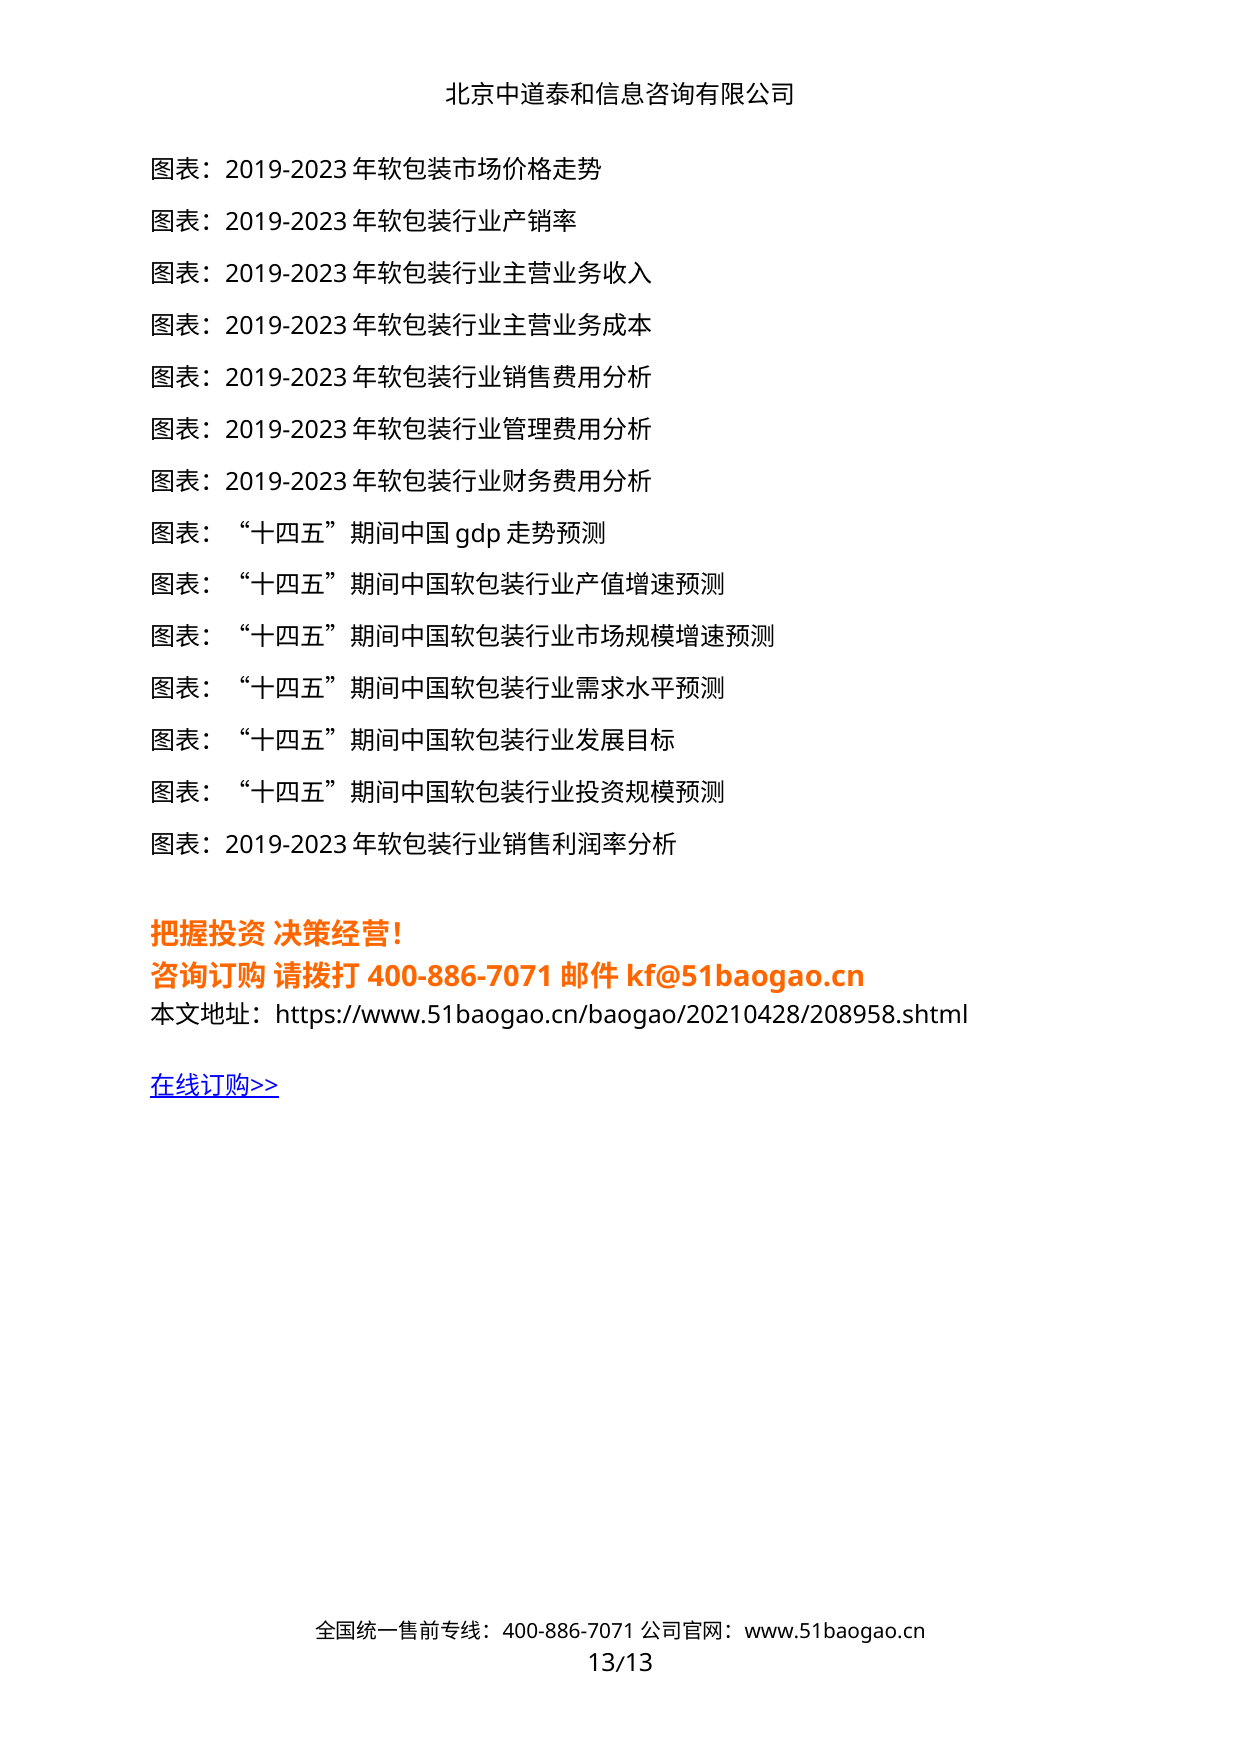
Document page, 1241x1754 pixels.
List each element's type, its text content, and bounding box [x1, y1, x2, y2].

text 图表：2019-2023年软包装行业产销率 [150, 202, 1090, 238]
text 图表：2019-2023年软包装行业主营业务成本 [150, 306, 1090, 342]
text 图表：2019-2023年软包装市场价格走势 [150, 150, 1090, 186]
text 图表：2019-2023年软包装行业管理费用分析 [150, 409, 1090, 446]
text 图表：“十四五”期间中国软包装行业市场规模增速预测 [150, 617, 1090, 653]
text 图表：2019-2023年软包装行业销售利润率分析 [150, 824, 1090, 861]
text 在线订购>> [150, 1031, 1090, 1102]
text 图表：2019-2023年软包装行业销售费用分析 [150, 357, 1090, 394]
text 图表：“十四五”期间中国gdp走势预测 [150, 513, 1090, 549]
text 图表：2019-2023年软包装行业财务费用分析 [150, 461, 1090, 497]
text 图表：“十四五”期间中国软包装行业需求水平预测 [150, 669, 1090, 705]
text 图表：“十四五”期间中国软包装行业发展目标 [150, 721, 1090, 757]
text 图表：“十四五”期间中国软包装行业投资规模预测 [150, 772, 1090, 809]
text 把握投资 决策经营！咨询订购 请拨打 400-886-7071 邮件 kf@51baogao.cn本文地址：https://www.51baogao.cn/baogao/20210428/208958.shtml [150, 876, 1090, 1031]
text 图表：2019-2023年软包装行业主营业务收入 [150, 254, 1090, 290]
text 图表：“十四五”期间中国软包装行业产值增速预测 [150, 565, 1090, 601]
